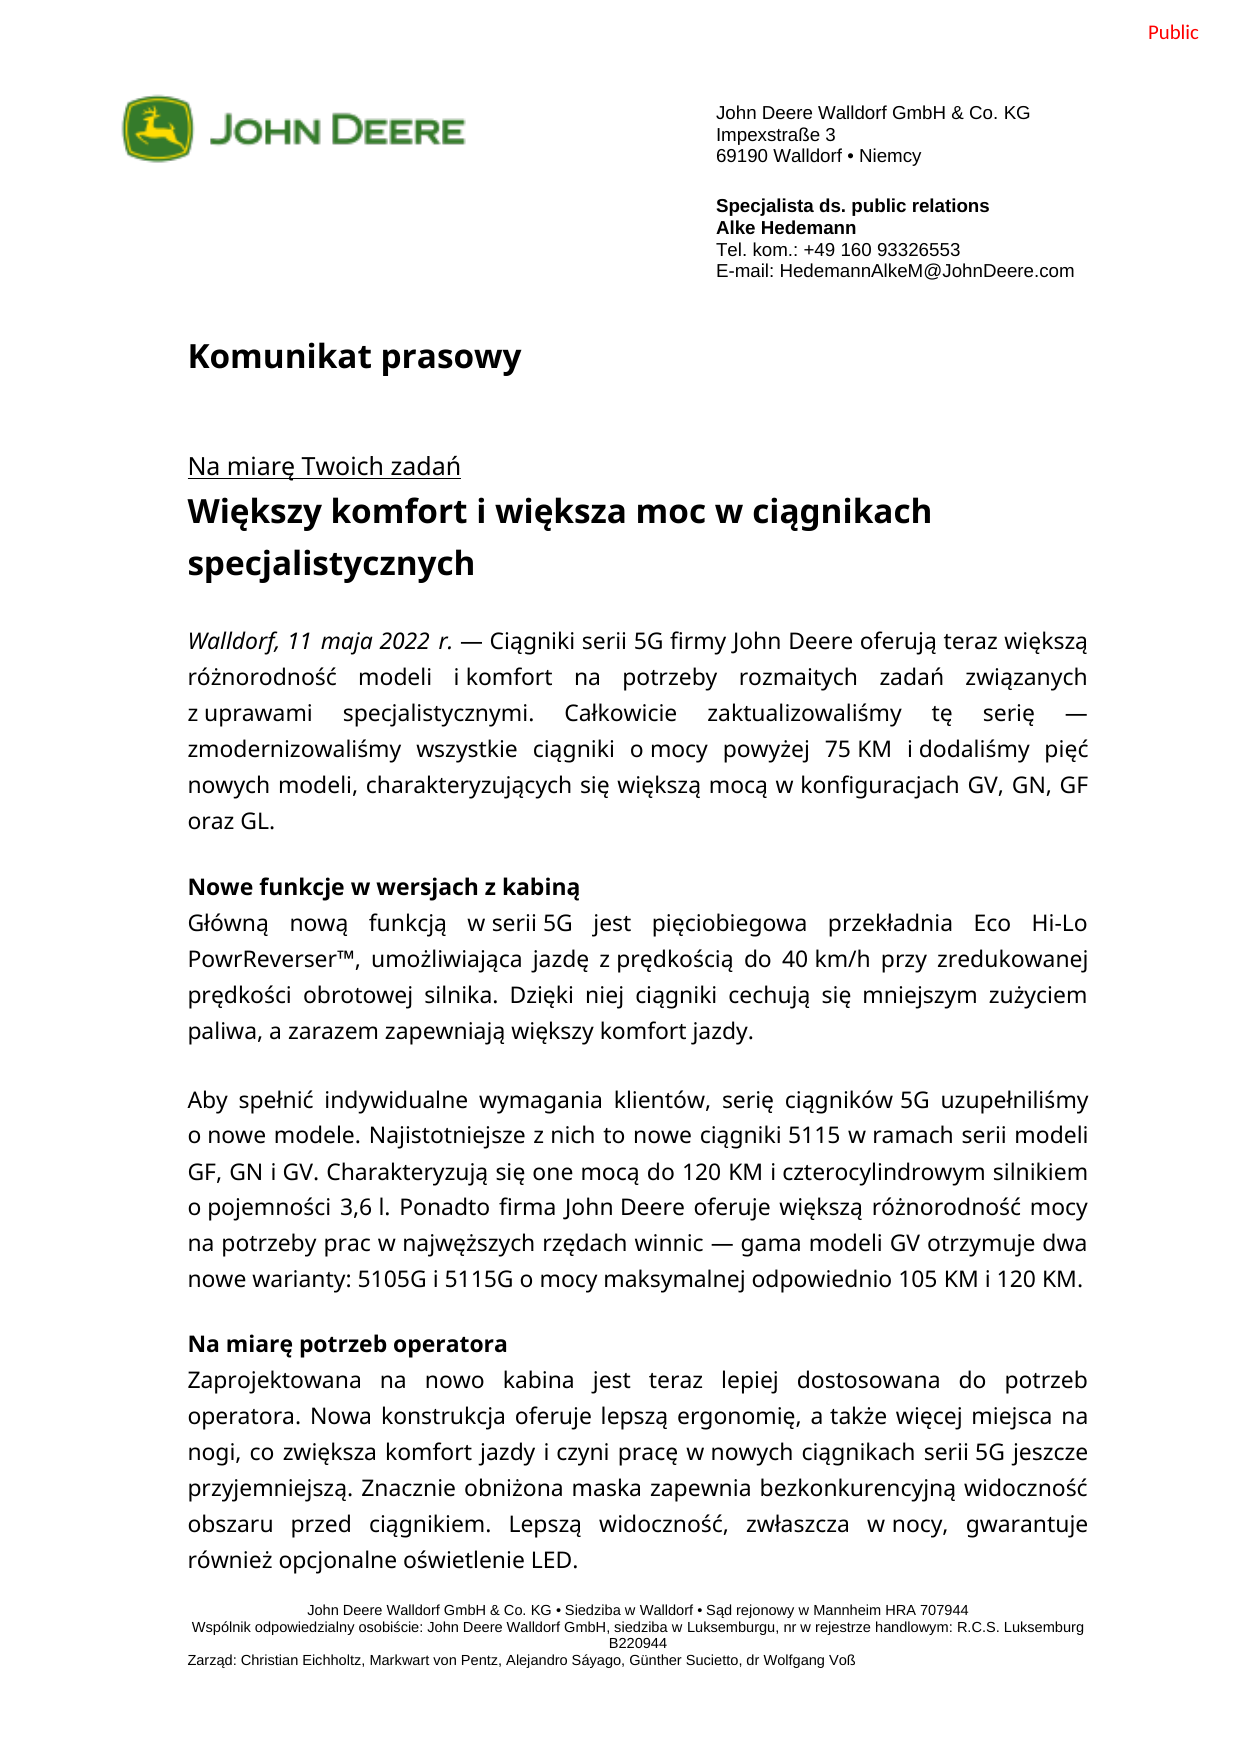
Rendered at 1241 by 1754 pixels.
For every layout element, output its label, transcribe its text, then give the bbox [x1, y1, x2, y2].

text Na miarę potrzeb operatora Zaprojektowana na nowo kabina jest teraz lepiej dostosowana do potrzeb operatora. Nowa konstrukcja oferuje lepszą ergonomię, a także więcej miejsca na nogi, co zwiększa komfort jazdy i czyni pracę w nowych ciągnikach serii 5G jeszcze przyjemniejszą. Znacznie obniżona maska zapewnia bezkonkurencyjną widoczność obszaru przed ciągnikiem. Lepszą widoczność, zwłaszcza w nocy, gwarantuje również opcjonalne oświetlenie LED. [187, 1328, 1088, 1575]
text Na miarę Twoich zadań [187, 449, 1088, 483]
text Większy komfort i większa moc w ciągnikach specjalistycznych [187, 488, 1088, 586]
text Główną nową funkcją w serii 5G jest pięciobiegowa przekładnia Eco Hi-Lo PowrReverser™, umożliwiająca jazdę z prędkością do 40 km/h przy zredukowanej prędkości obrotowej silnika. Dzięki niej ciągniki cechują się mniejszym zużyciem paliwa, a zarazem zapewniają większy komfort jazdy. Aby spełnić indywidualne wymagania klientów, serię ciągników 5G uzupełniliśmy o nowe modele. Najistotniejsze z nich to nowe ciągniki 5115 w ramach serii modeli GF, GN i GV. Charakteryzują się one mocą do 120 KM i czterocylindrowym silnikiem o pojemności 3,6 l. Ponadto firma John Deere oferuje większą różnorodność mocy na potrzeby prac w najwęższych rzędach winnic — gama modeli GV otrzymuje dwa nowe warianty: 5105G i 5115G o mocy maksymalnej odpowiednio 105 KM i 120 KM. [187, 907, 1088, 1294]
text Komunikat prasowy [187, 333, 1088, 378]
text Walldorf, 11 maja 2022 r. — Ciągniki serii 5G firmy John Deere oferują teraz większą różnorodność modeli i komfort na potrzeby rozmaitych zadań związanych z uprawami specjalistycznymi. Całkowicie zaktualizowaliśmy tę serię — zmodernizowaliśmy wszystkie ciągniki o mocy powyżej 75 KM i dodaliśmy pięć nowych modeli, charakteryzujących się większą mocą w konfiguracjach GV, GN, GF oraz GL. [187, 625, 1088, 836]
text Nowe funkcje w wersjach z kabiną [187, 871, 1088, 902]
